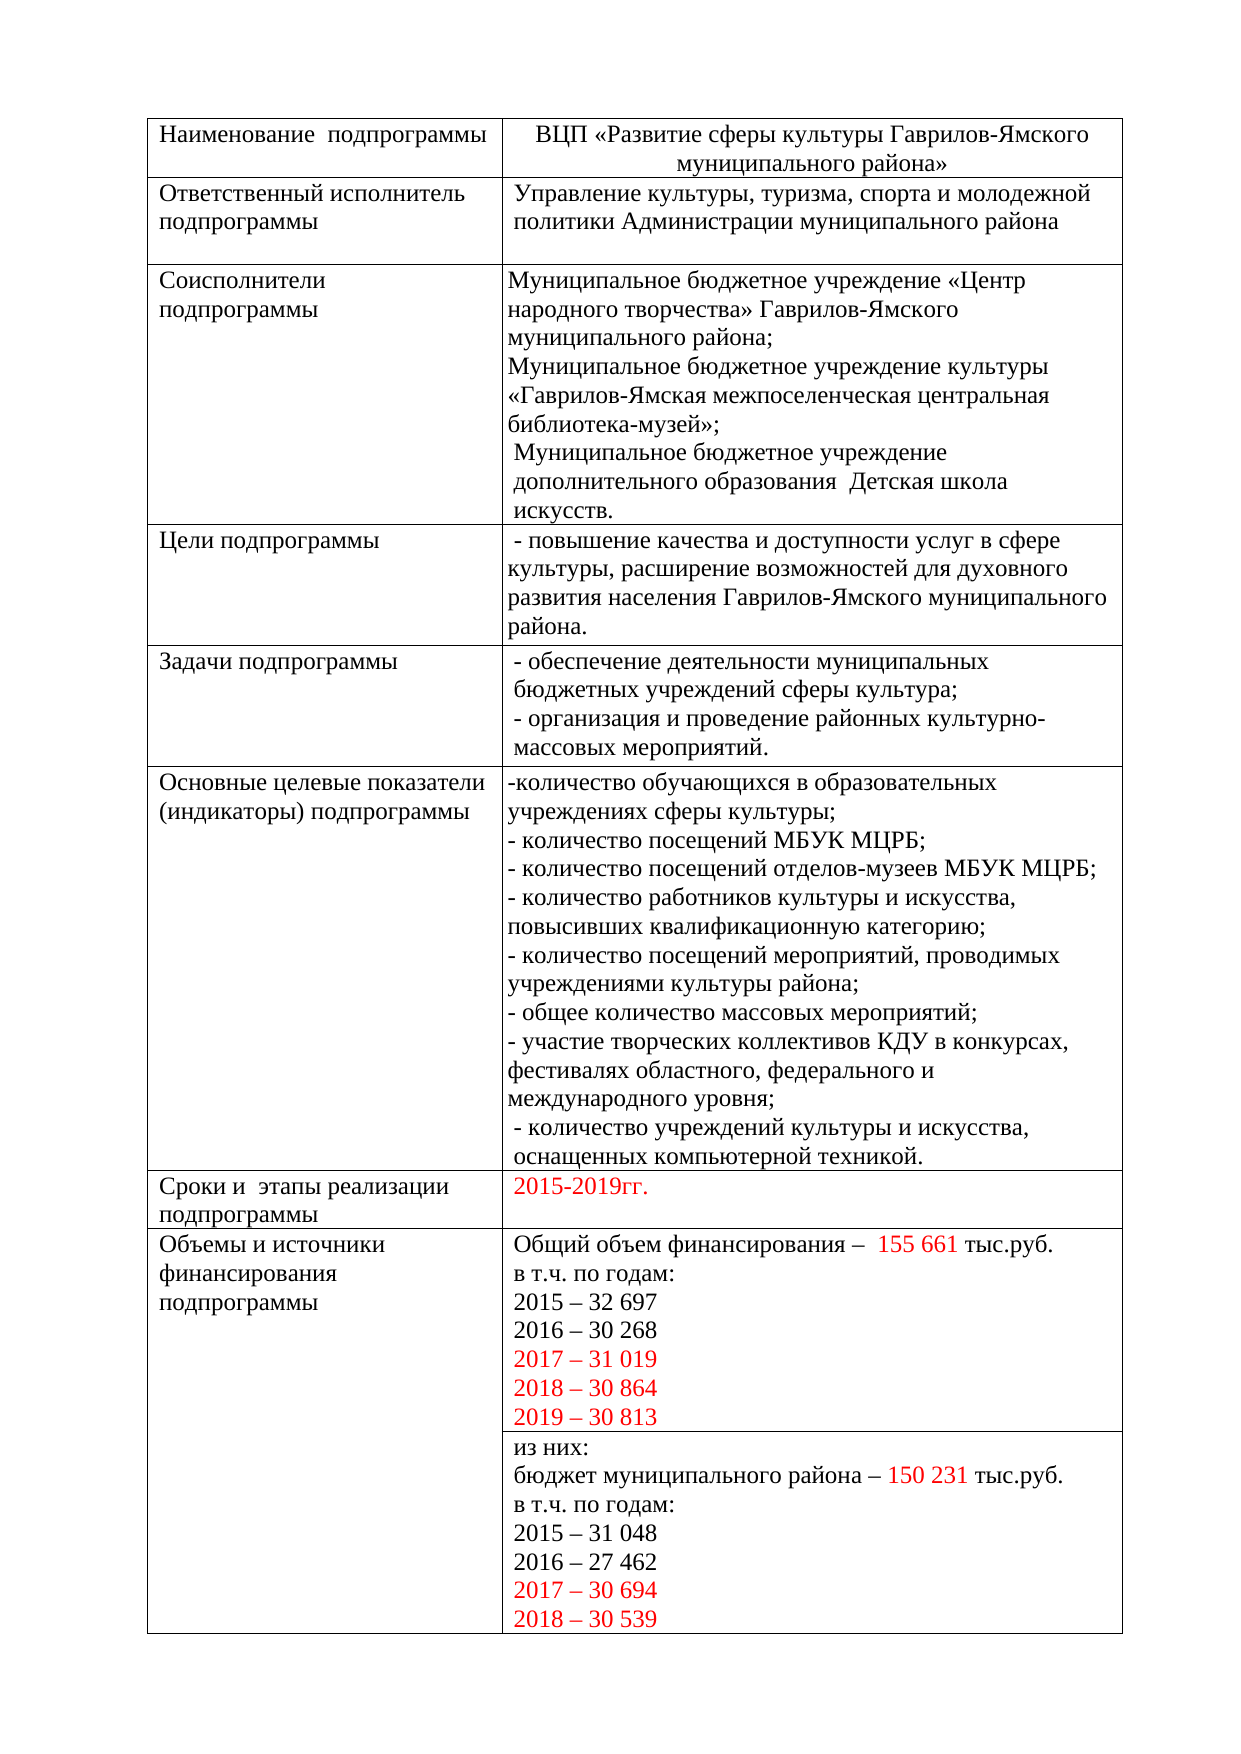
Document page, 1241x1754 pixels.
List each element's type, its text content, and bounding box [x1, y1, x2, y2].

table_header Наименование подпрограммы [148, 119, 502, 177]
table_cell Управление культуры, туризма, спорта и молодежной политики Администрации муниципального района [503, 178, 1122, 264]
table_cell Муниципальное бюджетное учреждение «Центр народного творчества» Гаврилов-Ямского муниципального района; Муниципальное бюджетное учреждение культуры «Гаврилов-Ямская межпоселенческая центральная библиотека-музей»; Муниципальное бюджетное учреждение дополнительного образования Детская школа искусств. [503, 265, 1122, 524]
table_cell Объемы и источники финансирования подпрограммы [148, 1229, 502, 1633]
table_cell Задачи подпрограммы [148, 646, 502, 766]
table_cell Основные целевые показатели (индикаторы) подпрограммы [148, 767, 502, 1170]
table_cell Цели подпрограммы [148, 525, 502, 645]
table_cell Общий объем финансирования – 155 661 тыс.руб. в т.ч. по годам: 2015 – 32 697 2016 – 30 268 2017 – 31 019 2018 – 30 864 2019 – 30 813 [503, 1229, 1122, 1431]
table_cell Соисполнители подпрограммы [148, 265, 502, 524]
table_cell Ответственный исполнитель подпрограммы [148, 178, 502, 264]
table_cell -количество обучающихся в образовательных учреждениях сферы культуры; - количество посещений МБУК МЦРБ; - количество посещений отделов-музеев МБУК МЦРБ; - количество работников культуры и искусства, повысивших квалификационную категорию; - количество посещений мероприятий, проводимых учреждениями культуры района; - общее количество массовых мероприятий; - участие творческих коллективов КДУ в конкурсах, фестивалях областного, федерального и международного уровня; - количество учреждений культуры и искусства, оснащенных компьютерной техникой. [503, 767, 1122, 1170]
table_cell - обеспечение деятельности муниципальных бюджетных учреждений сферы культура; - организация и проведение районных культурно-массовых мероприятий. [503, 646, 1122, 766]
table_header ВЦП «Развитие сферы культуры Гаврилов-Ямского муниципального района» [503, 119, 1122, 177]
table_cell 2015-2019гг. [503, 1171, 1122, 1228]
table_cell Сроки и этапы реализации подпрограммы [148, 1171, 502, 1228]
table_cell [503, 1432, 1122, 1633]
table_cell - повышение качества и доступности услуг в сфере культуры, расширение возможностей для духовного развития населения Гаврилов-Ямского муниципального района. [503, 525, 1122, 645]
